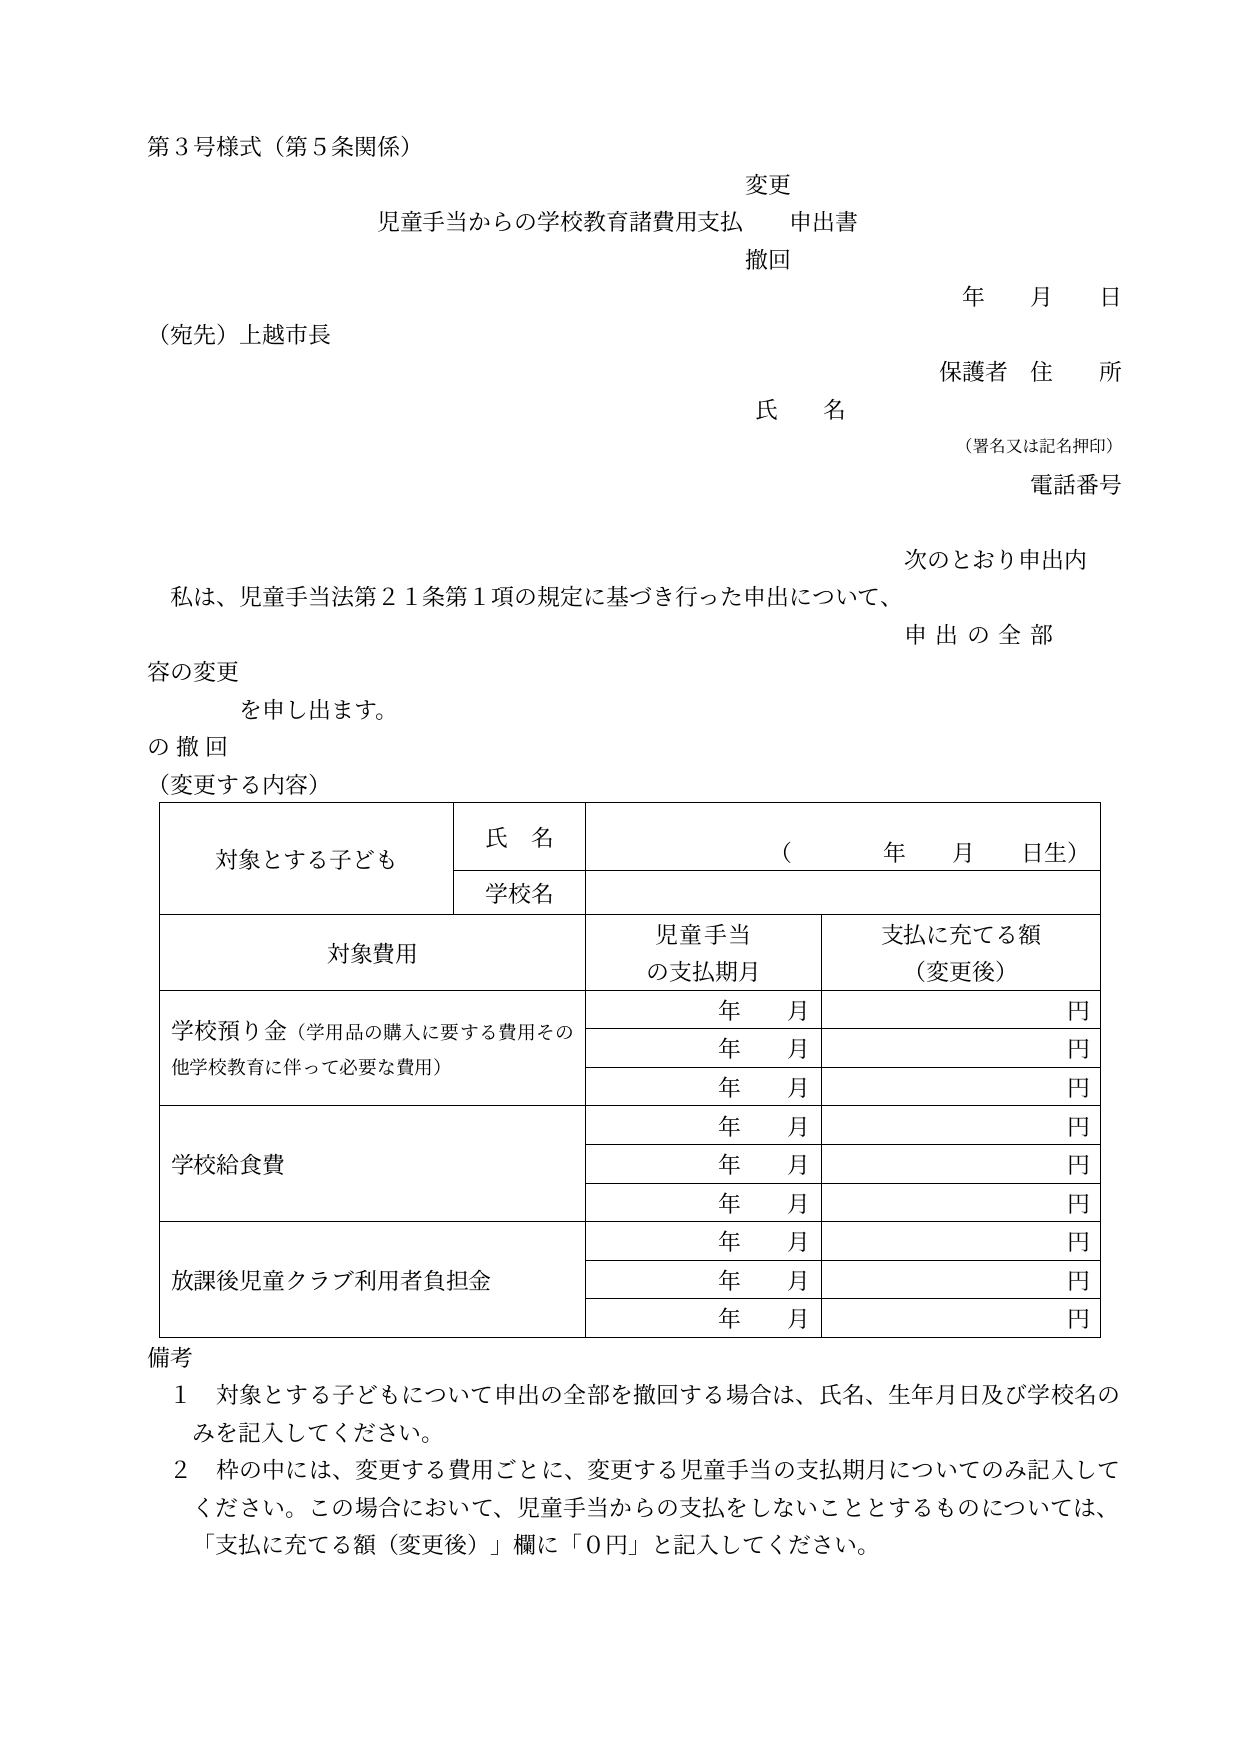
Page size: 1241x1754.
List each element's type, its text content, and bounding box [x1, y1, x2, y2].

table_cell 支払に充てる額 （変更後） [822, 915, 1100, 990]
text （署名又は記名押印） [148, 427, 1122, 464]
table_cell 対象費用 [160, 915, 585, 990]
table_cell 円 [822, 1299, 1100, 1337]
table_cell 円 [822, 1222, 1100, 1259]
table_header （ 年 月 日生） [586, 803, 1100, 870]
text 保護者 住 所 [148, 352, 1122, 389]
text 備考 [148, 1338, 1122, 1375]
table_cell 放課後児童クラブ利用者負担金 [160, 1222, 585, 1337]
table_cell 年 月 [586, 1068, 821, 1105]
table_cell 円 [822, 1029, 1100, 1067]
table_cell 円 [822, 1184, 1100, 1221]
text 児童手当からの学校教育諸費用支払 申出書 [148, 202, 1122, 239]
text 変更 [148, 164, 886, 202]
table_cell 年 月 [586, 1184, 821, 1221]
table_cell 年 月 [586, 1261, 821, 1298]
table_cell 児童手当 の支払期月 [586, 915, 821, 990]
text 撤回 [148, 239, 1122, 277]
table_header 氏 名 [454, 803, 585, 870]
table_cell 年 月 [586, 1106, 821, 1144]
table_cell 円 [822, 1106, 1100, 1144]
table_cell 円 [822, 991, 1100, 1028]
table_cell 年 月 [586, 1145, 821, 1182]
text （変更する内容） [148, 764, 1122, 802]
table_cell 年 月 [586, 1029, 821, 1067]
text 申出の全部 [148, 614, 1122, 652]
table_cell 学校給食費 [160, 1106, 585, 1221]
text 次のとおり申出内 [148, 539, 1122, 577]
text 容の変更 [148, 652, 1122, 689]
table_cell 円 [822, 1261, 1100, 1298]
table_cell 年 月 [586, 1222, 821, 1259]
table_cell 学校預り金（学用品の購入に要する費用その他学校教育に伴って必要な費用） [160, 991, 585, 1105]
table_cell 年 月 [586, 1299, 821, 1337]
table_cell 学校名 [454, 871, 585, 914]
table_header 対象とする子ども [160, 803, 453, 914]
text 年 月 日 [148, 277, 1122, 314]
text （宛先）上越市長 [148, 314, 1122, 352]
text 私は、児童手当法第２１条第１項の規定に基づき行った申出について、 [148, 577, 1122, 614]
text 氏 名 [148, 389, 1030, 427]
table_cell [586, 871, 1100, 914]
text を申し出ます。 [148, 689, 1122, 727]
text ２ 枠の中には、変更する費用ごとに、変更する児童手当の支払期月についてのみ記入してください。この場合において、児童手当からの支払をしないこととするものについては、「支払に充てる額（変更後）」欄に「０円」と記入してください。 [169, 1450, 1122, 1563]
table_cell 円 [822, 1068, 1100, 1105]
text １ 対象とする子どもについて申出の全部を撤回する場合は、氏名、生年月日及び学校名のみを記入してください。 [169, 1375, 1122, 1450]
text 電話番号 [148, 464, 1122, 502]
table_cell 年 月 [586, 991, 821, 1028]
text の撤回 [148, 727, 1122, 764]
text 第３号様式（第５条関係） [148, 127, 1122, 164]
table_cell 円 [822, 1145, 1100, 1182]
